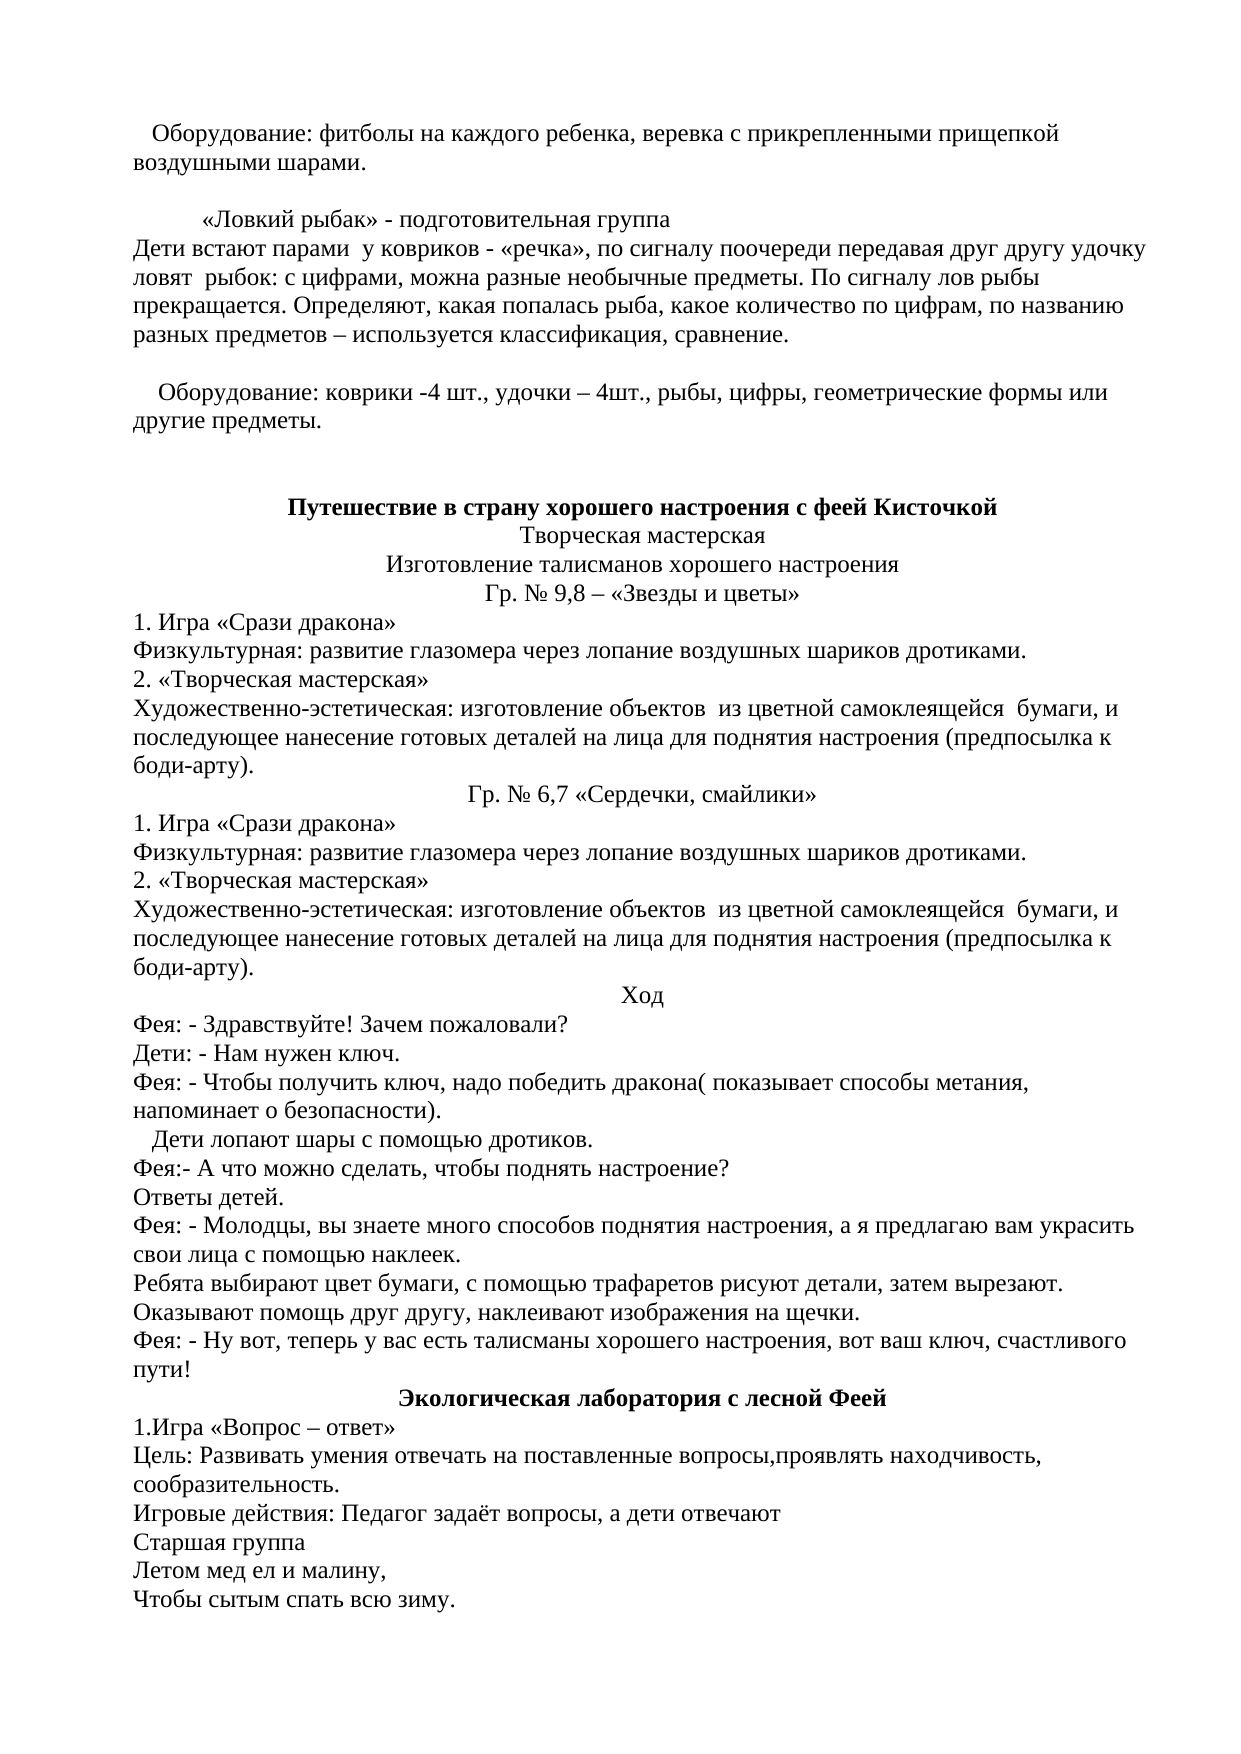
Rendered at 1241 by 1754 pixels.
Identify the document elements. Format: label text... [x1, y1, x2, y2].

text 1. Игра «Срази дракона» [133, 607, 1152, 636]
text Дети встают парами у ковриков - «речка», по сигналу поочереди передавая друг другу удочку ловят рыбок: с цифрами, можна разные необычные предметы. По сигналу лов рыбы прекращается. Определяют, какая попалась рыба, какое количество по цифрам, по названию разных предметов – используется классификация, сравнение. [133, 233, 1152, 348]
text «Ловкий рыбак» - подготовительная группа [133, 204, 1152, 233]
text Художественно-эстетическая: изготовление объектов из цветной самоклеящейся бумаги, и последующее нанесение готовых деталей на лица для поднятия настроения (предпосылка к боди-арту). [133, 693, 1152, 779]
text Гр. № 6,7 «Сердечки, смайлики» [133, 779, 1152, 808]
text Оборудование: фитболы на каждого ребенка, веревка с прикрепленными прищепкой воздушными шарами. [133, 118, 1152, 176]
text Творческая мастерская [133, 521, 1152, 549]
text Дети лопают шары с помощью дротиков. [133, 1124, 1152, 1153]
text Игровые действия: Педагог задаёт вопросы, а дети отвечают [133, 1498, 1152, 1527]
text Физкультурная: развитие глазомера через лопание воздушных шариков дротиками. [133, 636, 1152, 664]
text Дети: - Нам нужен ключ. [133, 1038, 1152, 1067]
text Фея: - Ну вот, теперь у вас есть талисманы хорошего настроения, вот ваш ключ, счастливого пути! [133, 1326, 1152, 1383]
text Физкультурная: развитие глазомера через лопание воздушных шариков дротиками. [133, 837, 1152, 866]
text 1.Игра «Вопрос – ответ» [133, 1412, 1152, 1441]
text Путешествие в страну хорошего настроения с феей Кисточкой [133, 492, 1152, 521]
text Чтобы сытым спать всю зиму. [133, 1584, 1152, 1613]
text Фея:- А что можно сделать, чтобы поднять настроение? [133, 1153, 1152, 1182]
text 2. «Творческая мастерская» [133, 866, 1152, 894]
text Летом мед ел и малину, [133, 1556, 1152, 1584]
text Гр. № 9,8 – «Звезды и цветы» [133, 578, 1152, 607]
text Фея: - Здравствуйте! Зачем пожаловали? [133, 1009, 1152, 1038]
text Ход [133, 981, 1152, 1009]
text Экологическая лаборатория с лесной Феей [133, 1383, 1152, 1412]
text Оборудование: коврики -4 шт., удочки – 4шт., рыбы, цифры, геометрические формы или другие предметы. [133, 377, 1152, 434]
text Ответы детей. [133, 1182, 1152, 1211]
text Фея: - Молодцы, вы знаете много способов поднятия настроения, а я предлагаю вам украсить свои лица с помощью наклеек. [133, 1211, 1152, 1268]
text 2. «Творческая мастерская» [133, 664, 1152, 693]
text Ребята выбирают цвет бумаги, с помощью трафаретов рисуют детали, затем вырезают. Оказывают помощь друг другу, наклеивают изображения на щечки. [133, 1268, 1152, 1326]
text Изготовление талисманов хорошего настроения [133, 549, 1152, 578]
text Художественно-эстетическая: изготовление объектов из цветной самоклеящейся бумаги, и последующее нанесение готовых деталей на лица для поднятия настроения (предпосылка к боди-арту). [133, 894, 1152, 981]
text 1. Игра «Срази дракона» [133, 808, 1152, 837]
text Цель: Развивать умения отвечать на поставленные вопросы,проявлять находчивость, сообразительность. [133, 1441, 1152, 1498]
text Фея: - Чтобы получить ключ, надо победить дракона( показывает способы метания, напоминает о безопасности). [133, 1067, 1152, 1124]
text Старшая группа [133, 1527, 1152, 1556]
